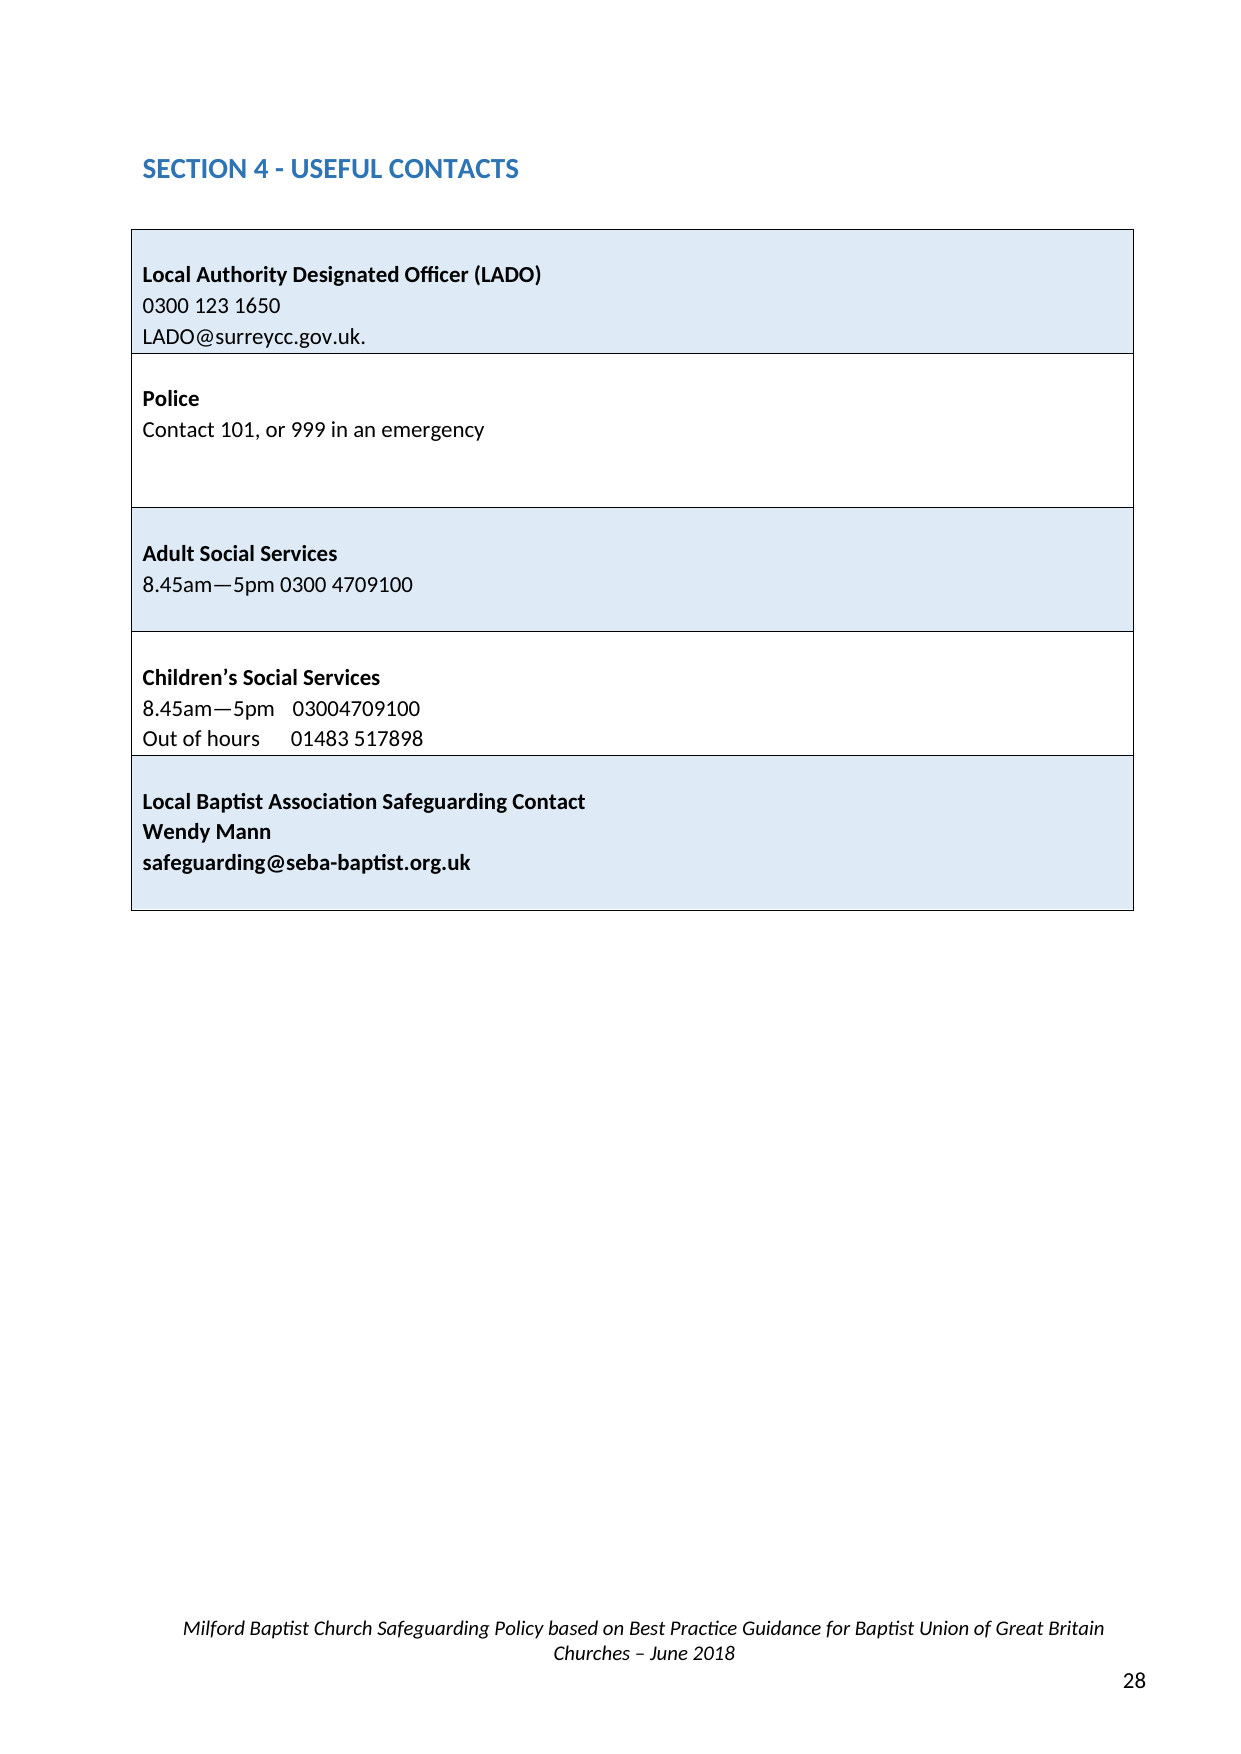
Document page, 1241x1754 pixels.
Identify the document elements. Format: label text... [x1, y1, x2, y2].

table_cell Local Baptist Association Safeguarding Contact Wendy Mann safeguarding@seba-baptist.org.uk [132, 756, 1133, 909]
table_cell Police Contact 101, or 999 in an emergency [132, 354, 1133, 507]
table_header Local Authority Designated Officer (LADO) 0300 123 1650 LADO@surreycc.gov.uk. [132, 230, 1133, 353]
subtitle SECTION 4 - USEFUL CONTACTS [142, 150, 1146, 186]
table_cell Adult Social Services 8.45am—5pm 0300 4709100 [132, 508, 1133, 631]
table_cell Children’s Social Services 8.45am—5pm 03004709100 Out of hours 01483 517898 [132, 632, 1133, 755]
